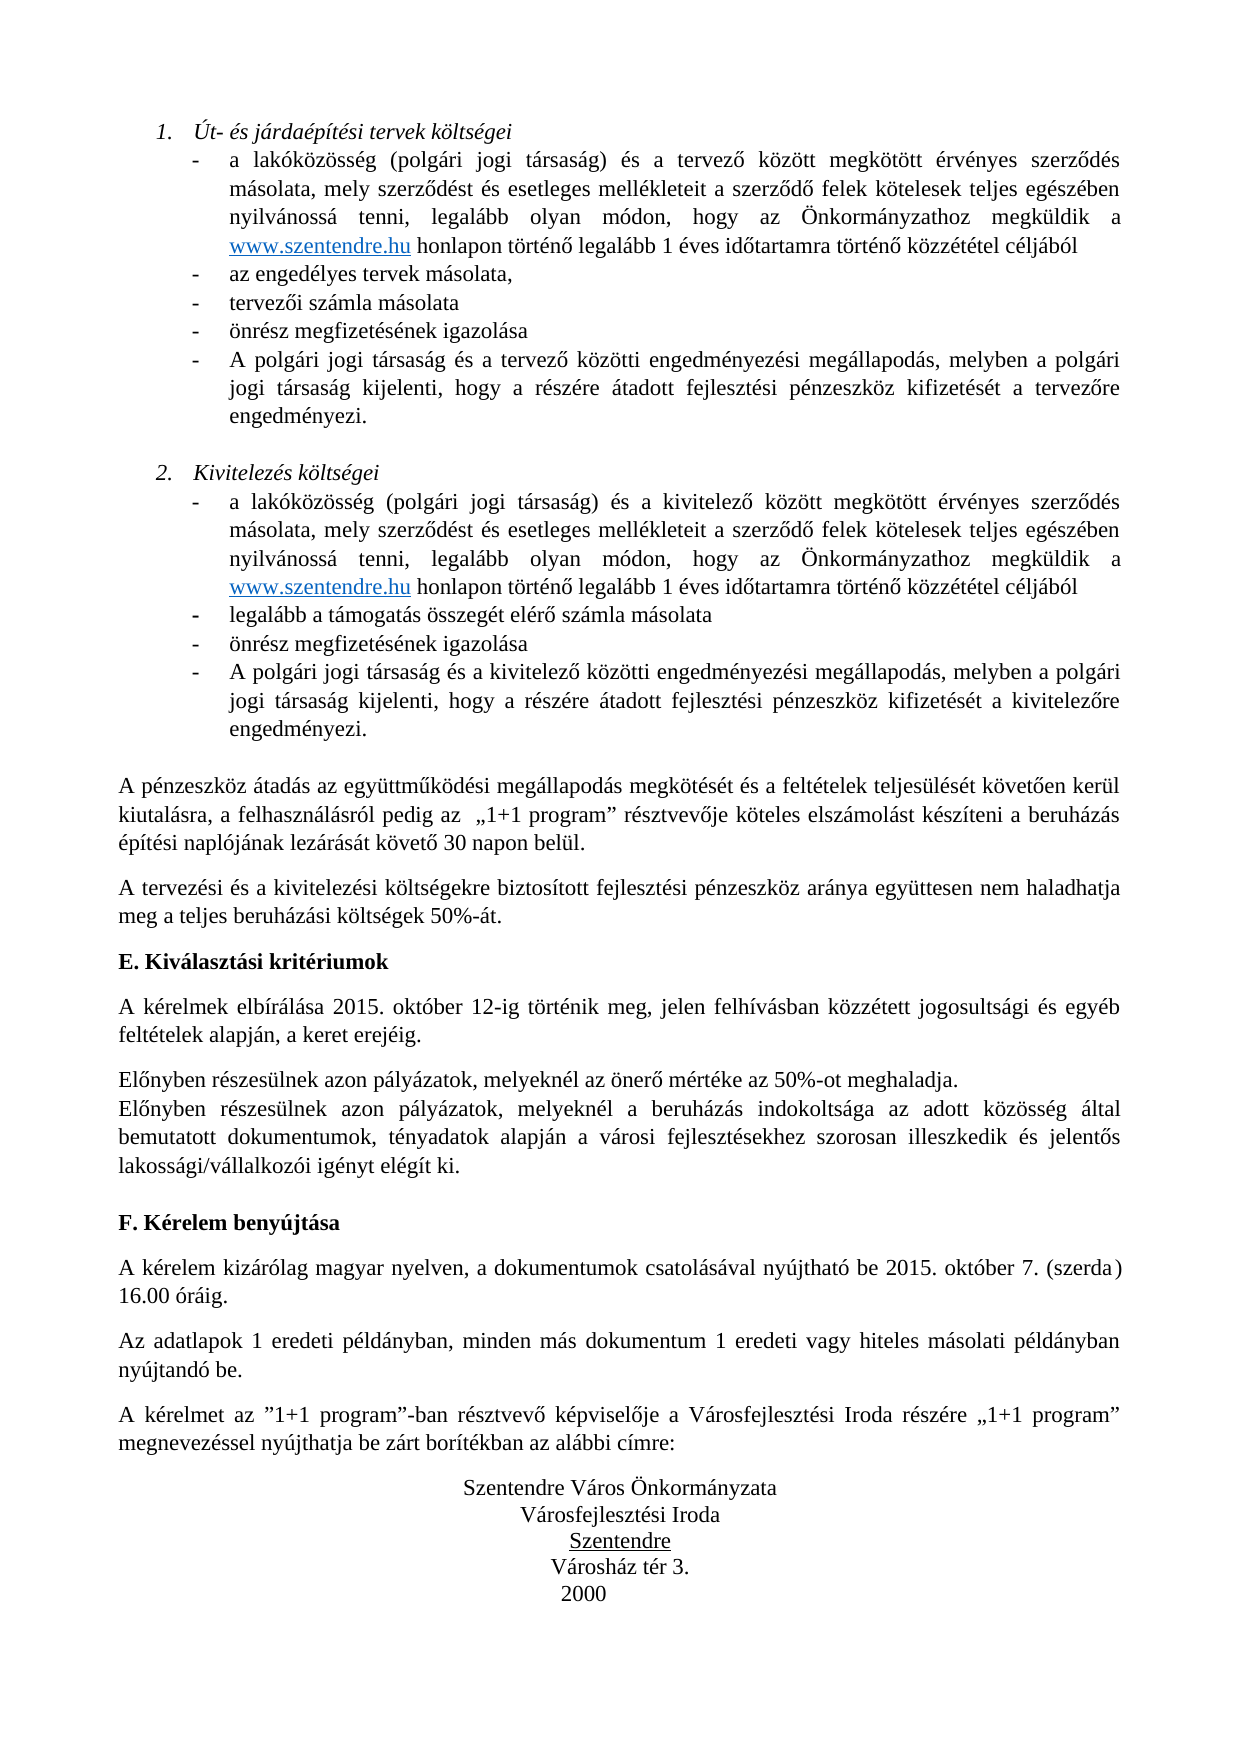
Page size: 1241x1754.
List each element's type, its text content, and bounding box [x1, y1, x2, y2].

list önrész megfizetésének igazolása [192, 630, 1122, 656]
list A polgári jogi társaság és a kivitelező közötti engedményezési megállapodás, melyben a polgári jogi társaság kijelenti, hogy a részére átadott fejlesztési pénzeszköz kifizetését a kivitelezőre engedményezi. [192, 658, 1122, 742]
list a lakóközösség (polgári jogi társaság) és a tervező között megkötött érvényes szerződés másolata, mely szerződést és esetleges mellékleteit a szerződő felek kötelesek teljes egészében nyilvánossá tenni, legalább olyan módon, hogy az Önkormányzathoz megküldik a www.szentendre.hu honlapon történő legalább 1 éves időtartamra történő közzététel céljából [192, 147, 1122, 258]
text Szentendre Város Önkormányzata [118, 1474, 1122, 1501]
text Előnyben részesülnek azon pályázatok, melyeknél a beruházás indokoltsága az adott közösség által bemutatott dokumentumok, tényadatok alapján a városi fejlesztésekhez szorosan illeszkedik és jelentős lakossági/vállalkozói igényt elégít ki. [118, 1095, 1122, 1178]
text A tervezési és a kivitelezési költségekre biztosított fejlesztési pénzeszköz aránya együttesen nem haladhatja meg a teljes beruházási költségek 50%-át. [118, 874, 1122, 929]
list A polgári jogi társaság és a tervező közötti engedményezési megállapodás, melyben a polgári jogi társaság kijelenti, hogy a részére átadott fejlesztési pénzeszköz kifizetését a tervezőre engedményezi. [192, 346, 1122, 429]
text Szentendre [118, 1527, 1122, 1553]
text Előnyben részesülnek azon pályázatok, melyeknél az önerő mértéke az 50%-ot meghaladja. [118, 1066, 1122, 1093]
list legalább a támogatás összegét elérő számla másolata [192, 602, 1122, 628]
text E. Kiválasztási kritériumok [118, 948, 1122, 974]
text A pénzeszköz átadás az együttműködési megállapodás megkötését és a feltételek teljesülését követően kerül kiutalásra, a felhasználásról pedig az „1+1 program” résztvevője köteles elszámolást készíteni a beruházás építési naplójának lezárását követő 30 napon belül. [118, 772, 1122, 855]
list a lakóközösség (polgári jogi társaság) és a kivitelező között megkötött érvényes szerződés másolata, mely szerződést és esetleges mellékleteit a szerződő felek kötelesek teljes egészében nyilvánossá tenni, legalább olyan módon, hogy az Önkormányzathoz megküldik a www.szentendre.hu honlapon történő legalább 1 éves időtartamra történő közzététel céljából [192, 488, 1122, 599]
text A kérelmet az ”1+1 program”-ban résztvevő képviselője a Városfejlesztési Iroda részére „1+1 program” megnevezéssel nyújthatja be zárt borítékban az alábbi címre: [118, 1401, 1122, 1456]
text Az adatlapok 1 eredeti példányban, minden más dokumentum 1 eredeti vagy hiteles másolati példányban nyújtandó be. [118, 1327, 1122, 1382]
text A kérelmek elbírálása 2015. október 12-ig történik meg, jelen felhívásban közzétett jogosultsági és egyéb feltételek alapján, a keret erejéig. [118, 993, 1122, 1048]
list Kivitelezés költségei [156, 459, 1122, 486]
list az engedélyes tervek másolata, [192, 260, 1122, 287]
text 2000 [487, 1580, 1122, 1606]
list Út- és járdaépítési tervek költségei [156, 118, 1122, 144]
list tervezői számla másolata [192, 289, 1122, 315]
list önrész megfizetésének igazolása [192, 317, 1122, 343]
text A kérelem kizárólag magyar nyelven, a dokumentumok csatolásával nyújtható be 2015. október 7. (szerda) 16.00 óráig. [118, 1254, 1122, 1308]
text Városfejlesztési Iroda [118, 1501, 1122, 1527]
text F. Kérelem benyújtása [118, 1208, 1122, 1235]
text Városház tér 3. [118, 1553, 1122, 1580]
